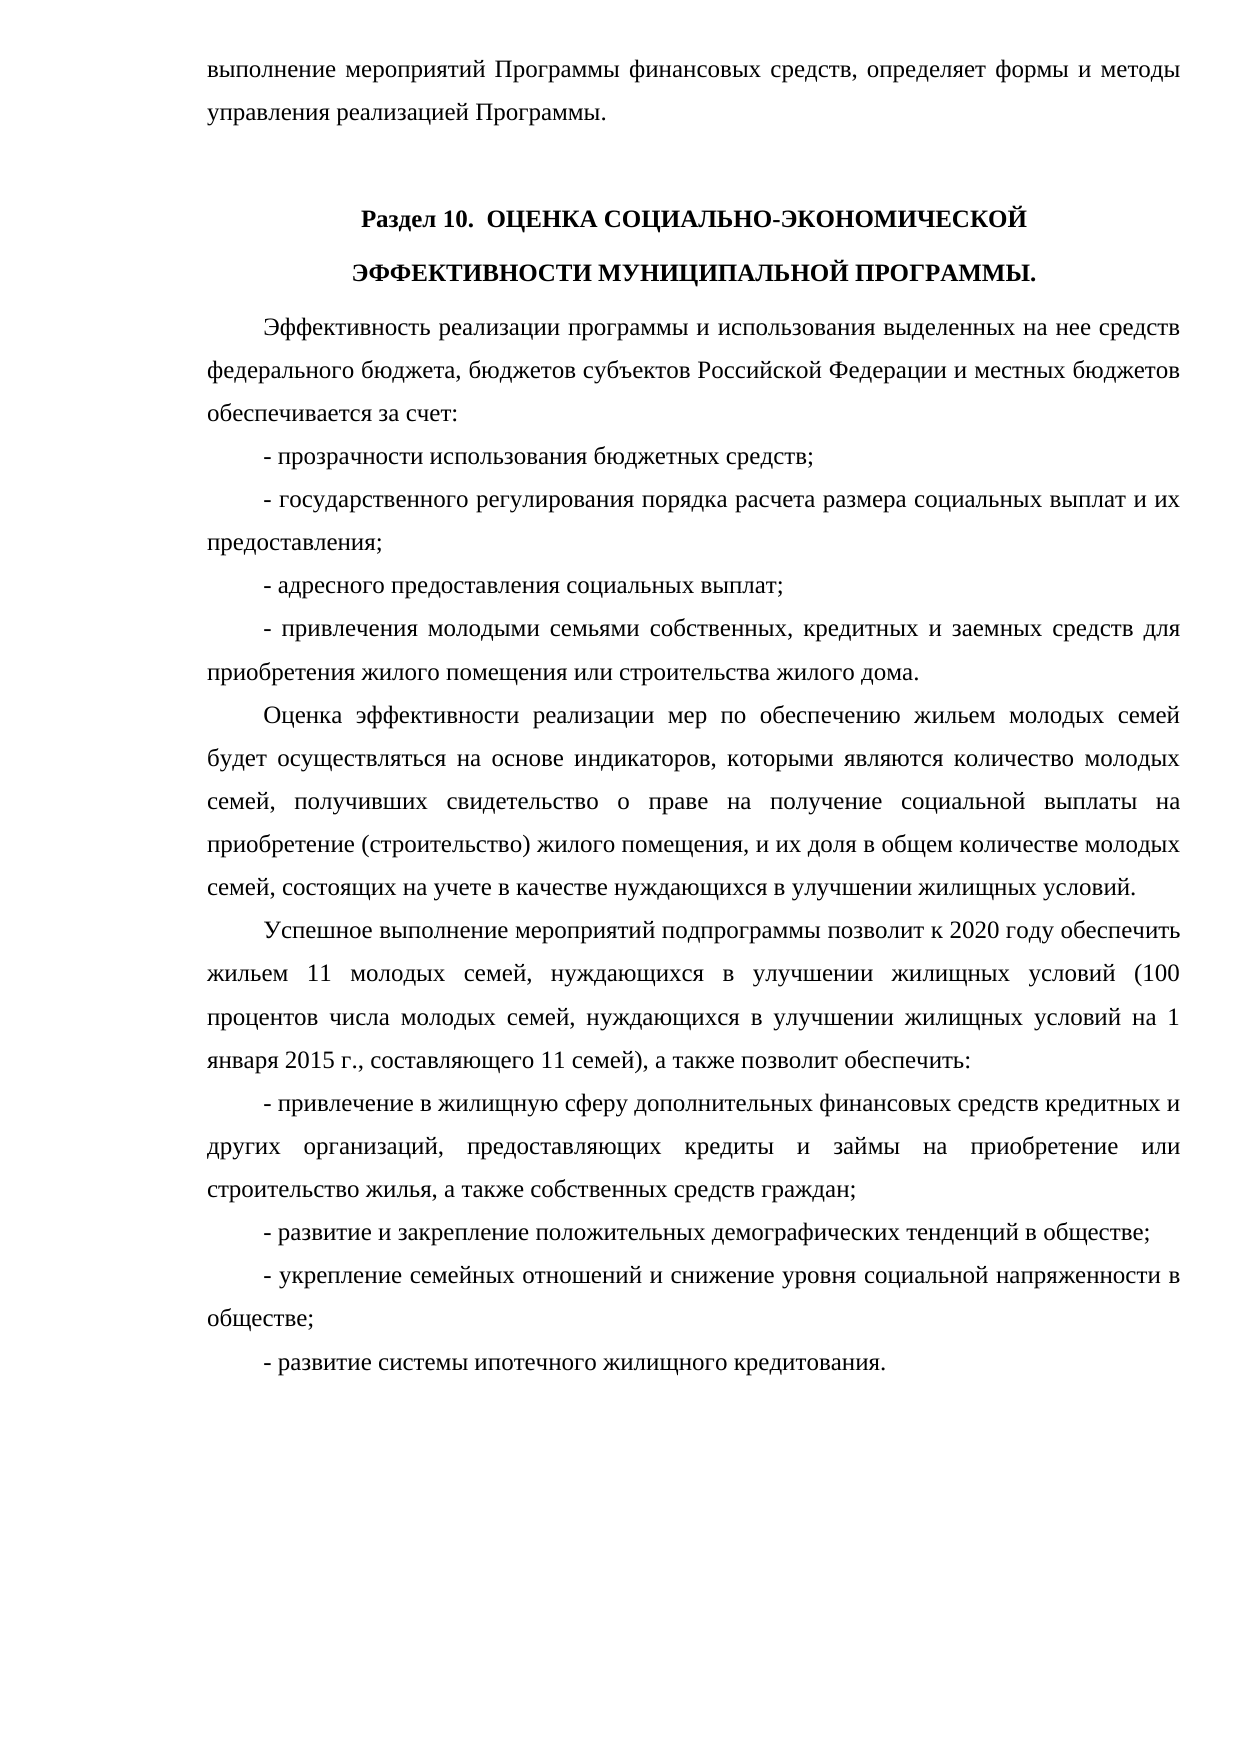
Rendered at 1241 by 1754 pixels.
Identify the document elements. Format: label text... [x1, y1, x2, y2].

text - привлечения молодыми семьями собственных, кредитных и заемных средств для приобретения жилого помещения или строительства жилого дома. [207, 613, 1181, 685]
text Успешное выполнение мероприятий подпрограммы позволит к 2020 году обеспечить жильем 11 молодых семей, нуждающихся в улучшении жилищных условий (100 процентов числа молодых семей, нуждающихся в улучшении жилищных условий на 1 января 2015 г., составляющего 11 семей), а также позволит обеспечить: [207, 915, 1181, 1073]
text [207, 54, 1181, 126]
text Оценка эффективности реализации мер по обеспечению жильем молодых семей будет осуществляться на основе индикаторов, которыми являются количество молодых семей, получивших свидетельство о праве на получение социальной выплаты на приобретение (строительство) жилого помещения, и их доля в общем количестве молодых семей, состоящих на учете в качестве нуждающихся в улучшении жилищных условий. [207, 700, 1181, 901]
text - привлечение в жилищную сферу дополнительных финансовых средств кредитных и других организаций, предоставляющих кредиты и займы на приобретение или строительство жилья, а также собственных средств граждан; [207, 1088, 1181, 1203]
text - государственного регулирования порядка расчета размера социальных выплат и их предоставления; [207, 484, 1181, 556]
text - укрепление семейных отношений и снижение уровня социальной напряженности в обществе; [207, 1260, 1181, 1332]
text - адресного предоставления социальных выплат; [207, 570, 1181, 599]
text - развитие и закрепление положительных демографических тенденций в обществе; [207, 1217, 1181, 1246]
text Эффективность реализации программы и использования выделенных на нее средств федерального бюджета, бюджетов субъектов Российской Федерации и местных бюджетов обеспечивается за счет: [207, 312, 1181, 427]
text - развитие системы ипотечного жилищного кредитования. [207, 1347, 1181, 1375]
text ЭФФЕКТИВНОСТИ МУНИЦИПАЛЬНОЙ ПРОГРАММЫ. [207, 258, 1181, 287]
text - прозрачности использования бюджетных средств; [207, 441, 1181, 470]
text Раздел 10. ОЦЕНКА СОЦИАЛЬНО-ЭКОНОМИЧЕСКОЙ [207, 204, 1181, 233]
